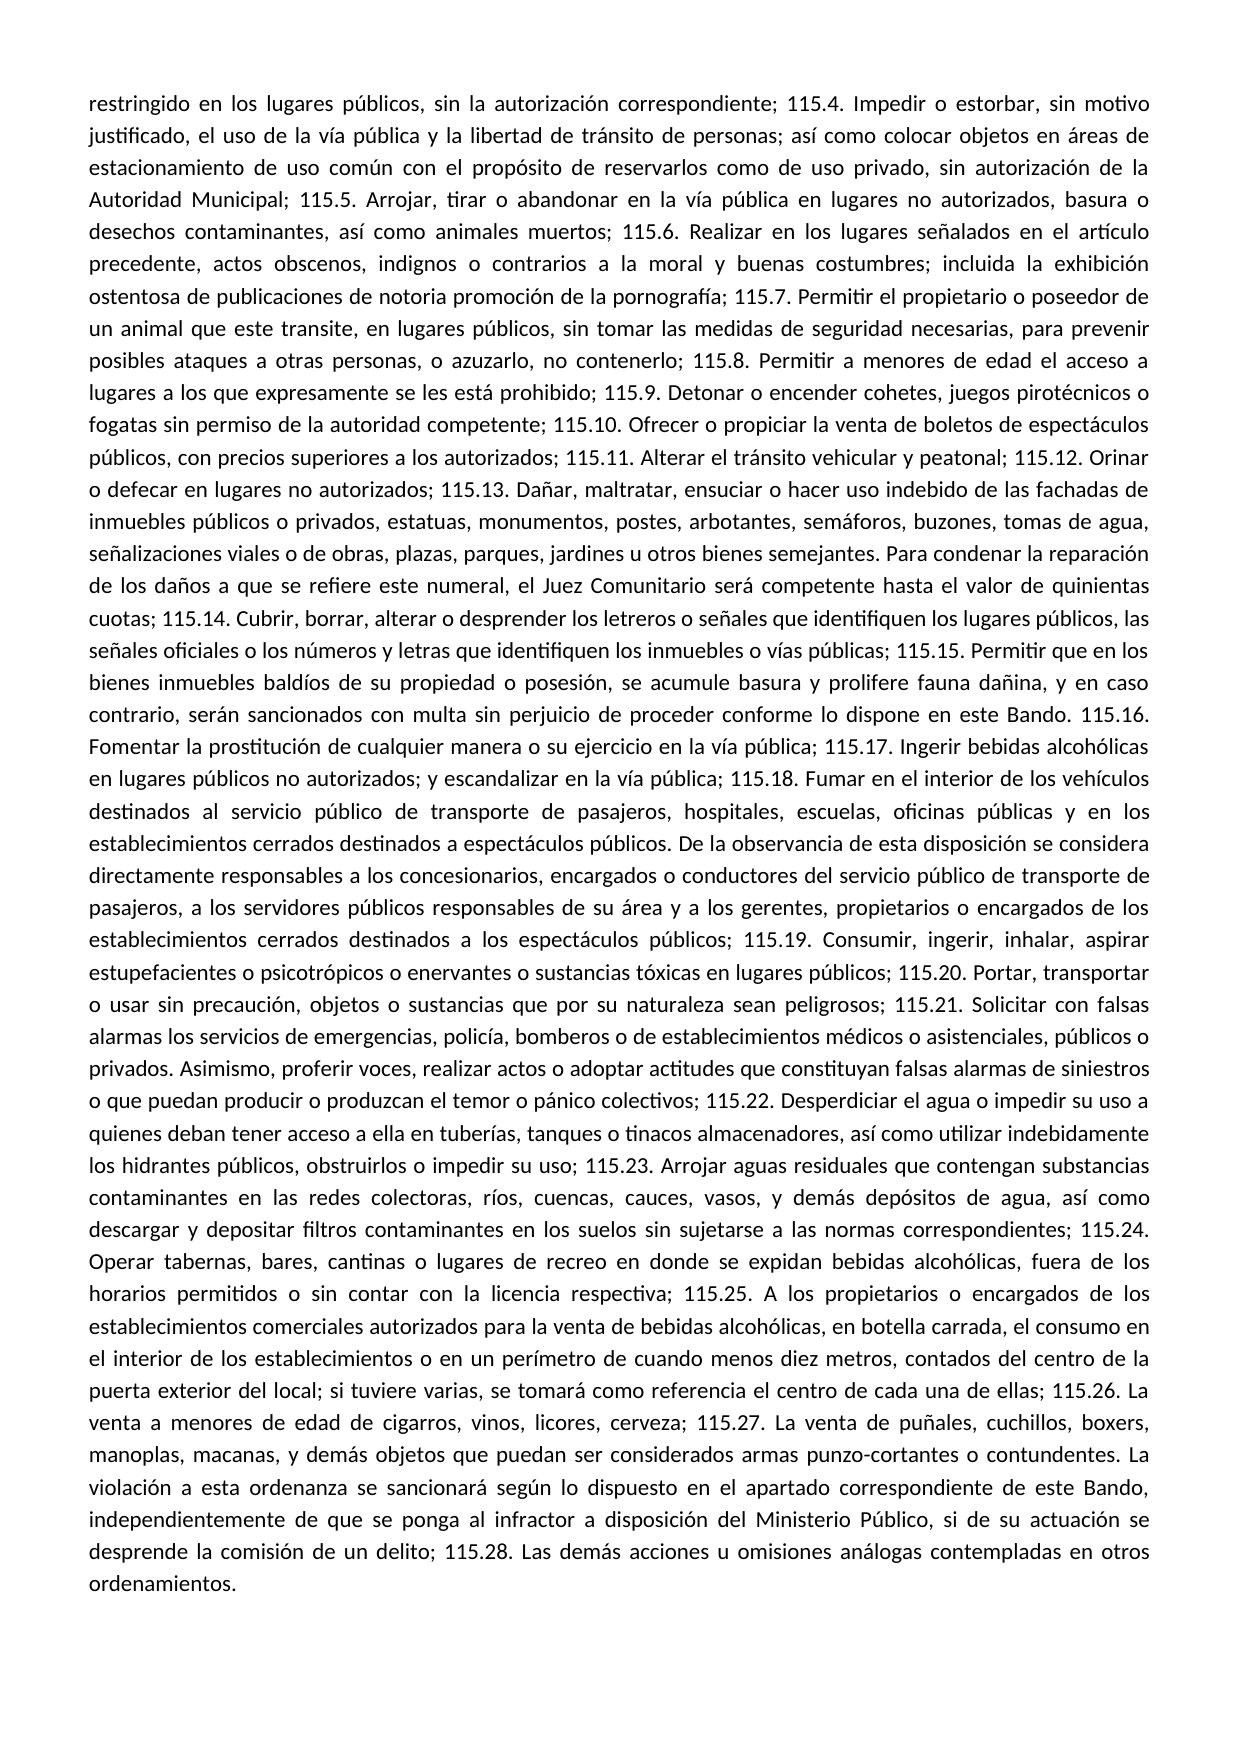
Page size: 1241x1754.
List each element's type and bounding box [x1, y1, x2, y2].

text [89, 89, 1152, 1597]
